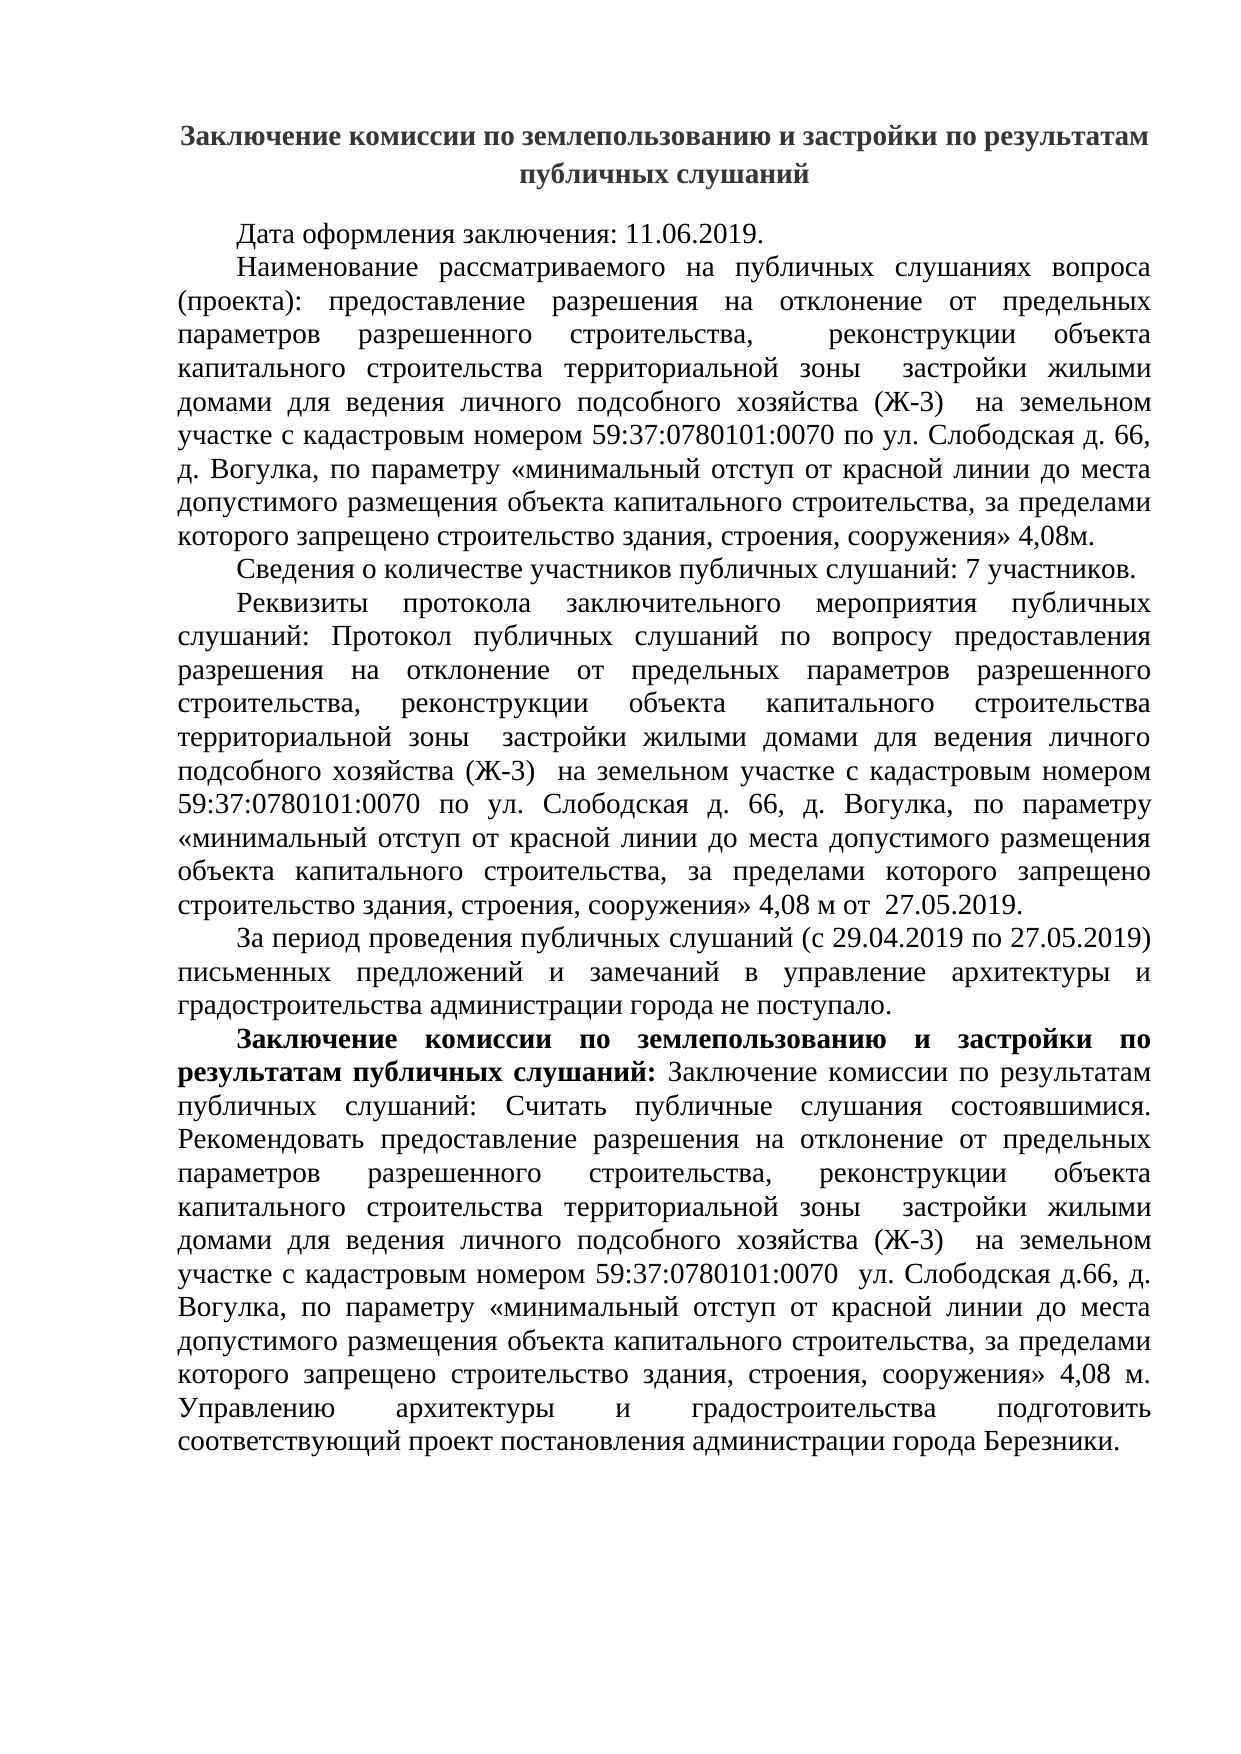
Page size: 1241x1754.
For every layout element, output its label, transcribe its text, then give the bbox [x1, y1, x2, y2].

text Заключение комиссии по землепользованию и застройки по результатам публичных слушаний [177, 118, 1152, 190]
text Реквизиты протокола заключительного мероприятия публичных слушаний: Протокол публичных слушаний по вопросу предоставления разрешения на отклонение от предельных параметров разрешенного строительства, реконструкции объекта капитального строительства территориальной зоны застройки жилыми домами для ведения личного подсобного хозяйства (Ж-3) на земельном участке с кадастровым номером 59:37:0780101:0070 по ул. Слободская д. 66, д. Вогулка, по параметру «минимальный отступ от красной линии до места допустимого размещения объекта капитального строительства, за пределами которого запрещено строительство здания, строения, сооружения» 4,08 м от 27.05.2019. [177, 585, 1152, 920]
text За период проведения публичных слушаний (с 29.04.2019 по 27.05.2019) письменных предложений и замечаний в управление архитектуры и градостроительства администрации города не поступало. [177, 920, 1152, 1021]
text Наименование рассматриваемого на публичных слушаниях вопроса (проекта): предоставление разрешения на отклонение от предельных параметров разрешенного строительства, реконструкции объекта капитального строительства территориальной зоны застройки жилыми домами для ведения личного подсобного хозяйства (Ж-3) на земельном участке с кадастровым номером 59:37:0780101:0070 по ул. Слободская д. 66, д. Вогулка, по параметру «минимальный отступ от красной линии до места допустимого размещения объекта капитального строительства, за пределами которого запрещено строительство здания, строения, сооружения» 4,08м. [177, 249, 1152, 551]
text Дата оформления заключения: 11.06.2019. [177, 216, 1152, 249]
text Заключение комиссии по землепользованию и застройки по результатам публичных слушаний: Заключение комиссии по результатам публичных слушаний: Считать публичные слушания состоявшимися. Рекомендовать предоставление разрешения на отклонение от предельных параметров разрешенного строительства, реконструкции объекта капитального строительства территориальной зоны застройки жилыми домами для ведения личного подсобного хозяйства (Ж-3) на земельном участке с кадастровым номером 59:37:0780101:0070 ул. Слободская д.66, д. Вогулка, по параметру «минимальный отступ от красной линии до места допустимого размещения объекта капитального строительства, за пределами которого запрещено строительство здания, строения, сооружения» 4,08 м. Управлению архитектуры и градостроительства подготовить соответствующий проект постановления администрации города Березники. [177, 1021, 1152, 1457]
text Сведения о количестве участников публичных слушаний: 7 участников. [177, 551, 1152, 585]
